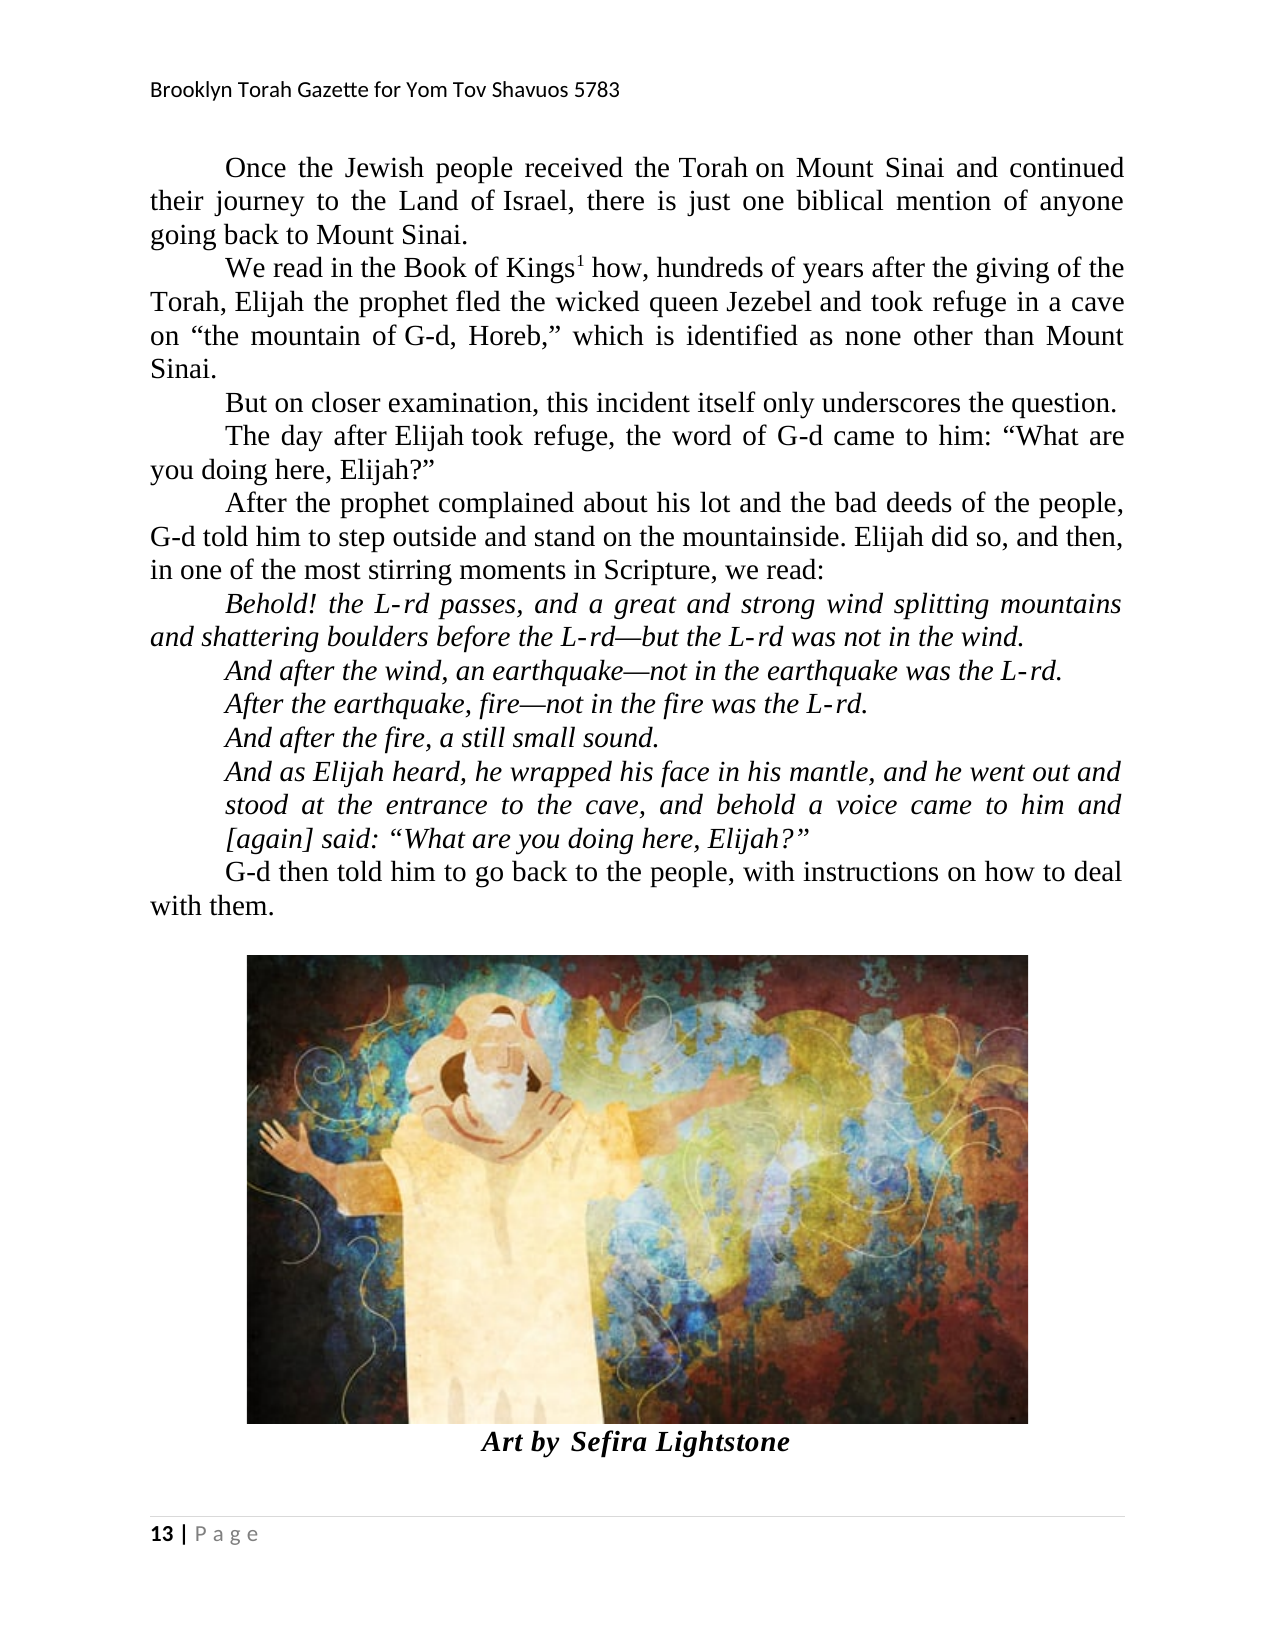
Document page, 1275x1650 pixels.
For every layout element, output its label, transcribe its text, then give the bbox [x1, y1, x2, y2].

picture [246, 955, 1029, 1424]
text We read in the Book of Kings1 how, hundreds of years after the giving of the Torah, Elijah the prophet fled the wicked queen Jezebel and took refuge in a cave on “the mountain of G-d, Horeb,” which is identified as none other than Mount Sinai. [150, 251, 1125, 385]
text But on closer examination, this incident itself only underscores the question. [150, 385, 1125, 418]
text Once the Jewish people received the Torah on Mount Sinai and continued their journey to the Land of Israel, there is just one biblical mention of anyone going back to Mount Sinai. [150, 150, 1125, 251]
text The day after Elijah took refuge, the word of G-d came to him: “What are you doing here, Elijah?” [150, 418, 1125, 485]
text And as Elijah heard, he wrapped his face in his mantle, and he went out and stood at the entrance to the cave, and behold a voice came to him and [again] said: “What are you doing here, Elijah?” [225, 754, 1125, 854]
text Behold! the L-rd passes, and a great and strong wind splitting mountains and shattering boulders before the L-rd—but the L-rd was not in the wind. [150, 586, 1125, 653]
text G-d then told him to go back to the people, with instructions on how to deal with them. [150, 854, 1125, 921]
text Art by Sefira Lightstone [150, 1424, 1125, 1457]
text And after the fire, a still small sound. [150, 720, 1125, 754]
text After the earthquake, fire—not in the fire was the L-rd. [150, 687, 1125, 720]
text After the prophet complained about his lot and the bad deeds of the people, G-d told him to step outside and stand on the mountainside. Elijah did so, and then, in one of the most stirring moments in Scripture, we read: [150, 485, 1125, 586]
text And after the wind, an earthquake—not in the earthquake was the L-rd. [150, 653, 1125, 687]
